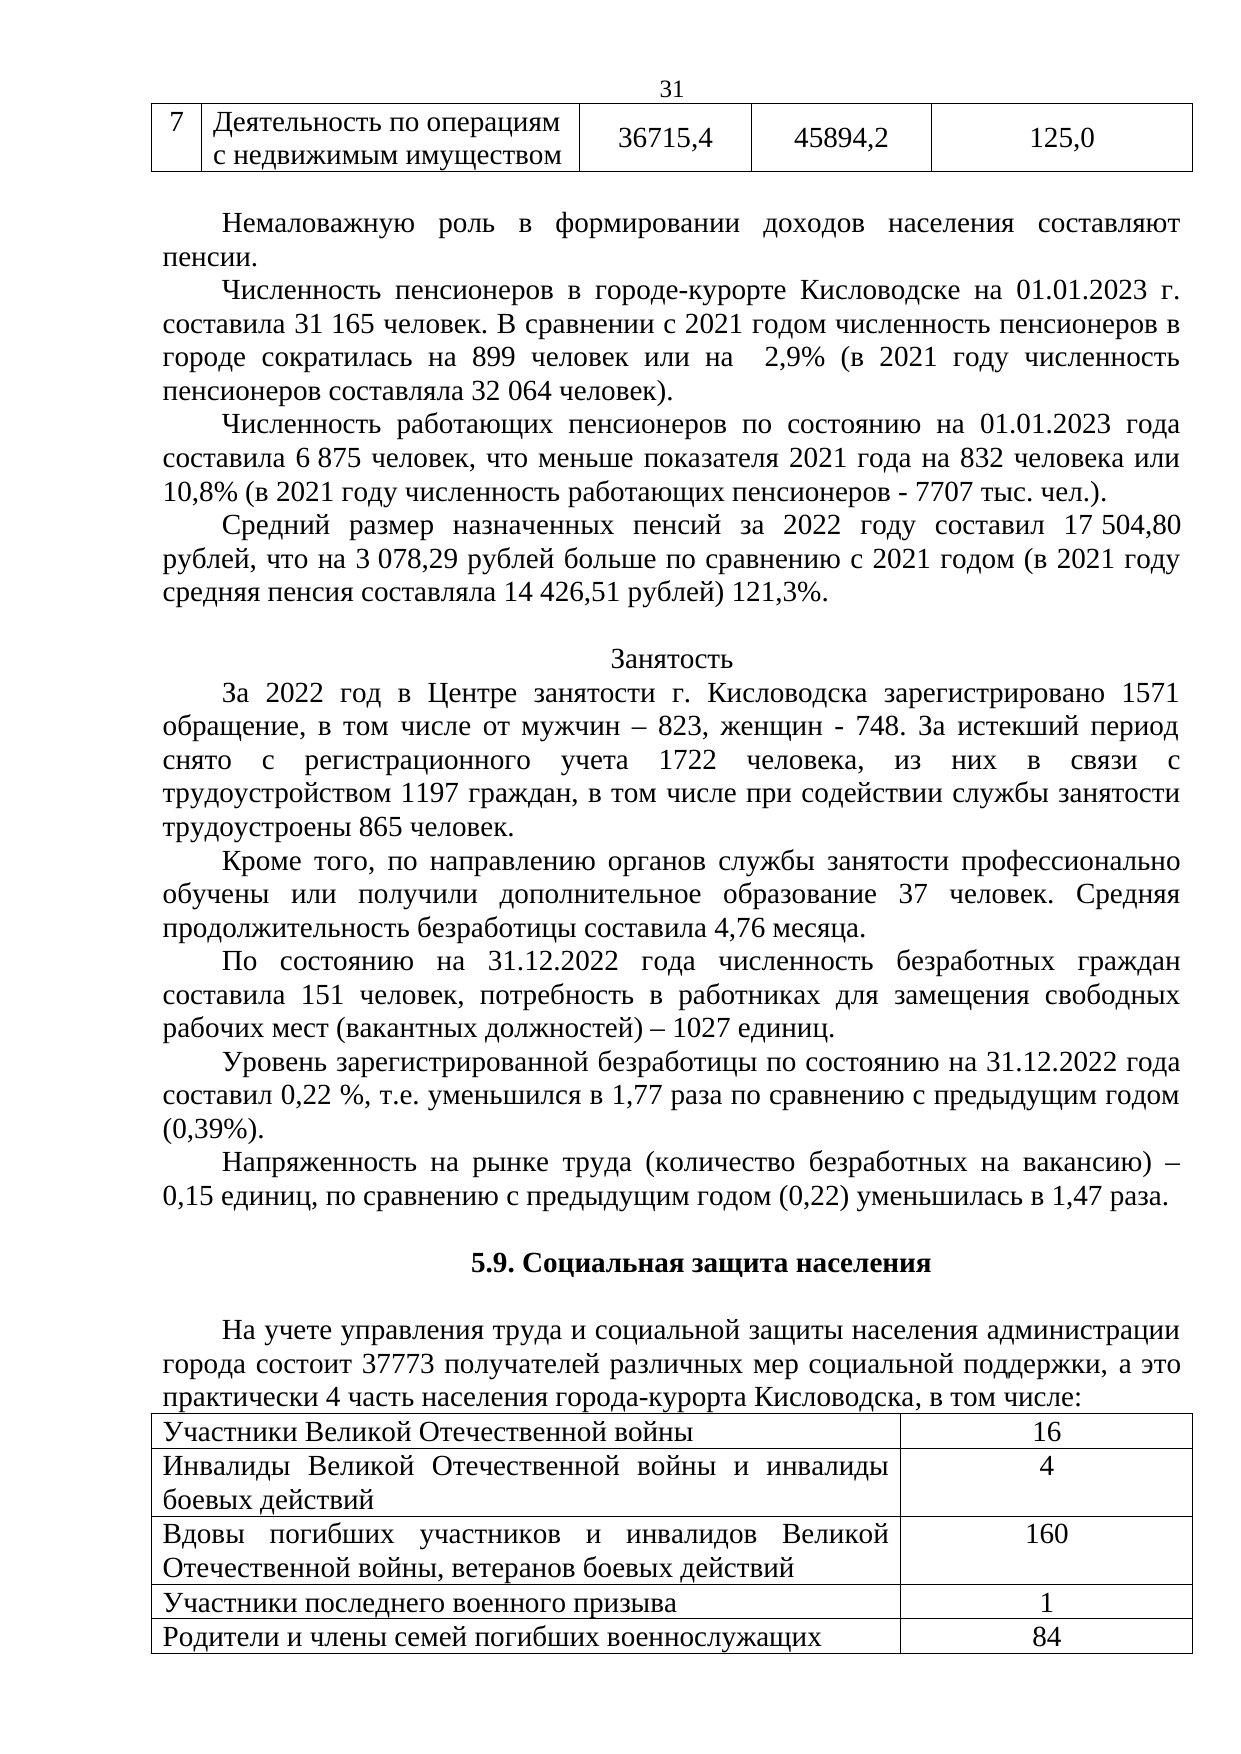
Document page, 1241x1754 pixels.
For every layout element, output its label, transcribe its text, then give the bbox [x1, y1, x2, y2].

table_cell 160 [901, 1517, 1192, 1584]
table_cell Участники последнего военного призыва [152, 1585, 900, 1618]
text Немаловажную роль в формировании доходов населения составляют пенсии. [162, 205, 1181, 272]
text Кроме того, по направлению органов службы занятости профессионально обучены или получили дополнительное образование 37 человек. Средняя продолжительность безработицы составила 4,76 месяца. [162, 843, 1181, 943]
table_cell 1 [901, 1585, 1192, 1618]
text 5.9. Социальная защита населения [162, 1245, 1181, 1279]
table_cell Вдовы погибших участников и инвалидов Великой Отечественной войны, ветеранов боевых действий [152, 1517, 900, 1584]
text Занятость [162, 641, 1181, 675]
table_cell 45894,2 [752, 104, 931, 171]
table_cell 84 [901, 1619, 1192, 1653]
table_cell 4 [901, 1449, 1192, 1516]
text Напряженность на рынке труда (количество безработных на вакансию) – 0,15 единиц, по сравнению с предыдущим годом (0,22) уменьшилась в 1,47 раза. [162, 1144, 1181, 1212]
table_cell 125,0 [932, 104, 1192, 171]
text За 2022 год в Центре занятости г. Кисловодска зарегистрировано 1571 обращение, в том числе от мужчин – 823, женщин - 748. За истекший период снято с регистрационного учета 1722 человека, из них в связи с трудоустройством 1197 граждан, в том числе при содействии службы занятости трудоустроены 865 человек. [162, 675, 1181, 843]
text Численность работающих пенсионеров по состоянию на 01.01.2023 года составила 6 875 человек, что меньше показателя 2021 года на 832 человека или 10,8% (в 2021 году численность работающих пенсионеров - 7707 тыс. чел.). [162, 407, 1181, 507]
table_header Участники Великой Отечественной войны [152, 1414, 900, 1447]
table_cell Деятельность по операциям с недвижимым имуществом [202, 104, 579, 171]
table_cell Родители и члены семей погибших военнослужащих [152, 1619, 900, 1653]
table_cell 36715,4 [580, 104, 751, 171]
text Средний размер назначенных пенсий за 2022 году составил 17 504,80 рублей, что на 3 078,29 рублей больше по сравнению с 2021 годом (в 2021 году средняя пенсия составляла 14 426,51 рублей) 121,3%. [162, 507, 1181, 608]
table_cell Инвалиды Великой Отечественной войны и инвалиды боевых действий [152, 1449, 900, 1516]
text Численность пенсионеров в городе-курорте Кисловодске на 01.01.2023 г. составила 31 165 человек. В сравнении с 2021 годом численность пенсионеров в городе сократилась на 899 человек или на 2,9% (в 2021 году численность пенсионеров составляла 32 064 человек). [162, 272, 1181, 407]
text Уровень зарегистрированной безработицы по состоянию на 31.12.2022 года составил 0,22 %, т.е. уменьшился в 1,77 раза по сравнению с предыдущим годом (0,39%). [162, 1044, 1181, 1144]
text По состоянию на 31.12.2022 года численность безработных граждан составила 151 человек, потребность в работниках для замещения свободных рабочих мест (вакантных должностей) – 1027 единиц. [162, 943, 1181, 1044]
table_cell 7 [152, 104, 201, 171]
text На учете управления труда и социальной защиты населения администрации города состоит 37773 получателей различных мер социальной поддержки, а это практически 4 часть населения города-курорта Кисловодска, в том числе: [162, 1312, 1181, 1413]
table_header 16 [901, 1414, 1192, 1447]
